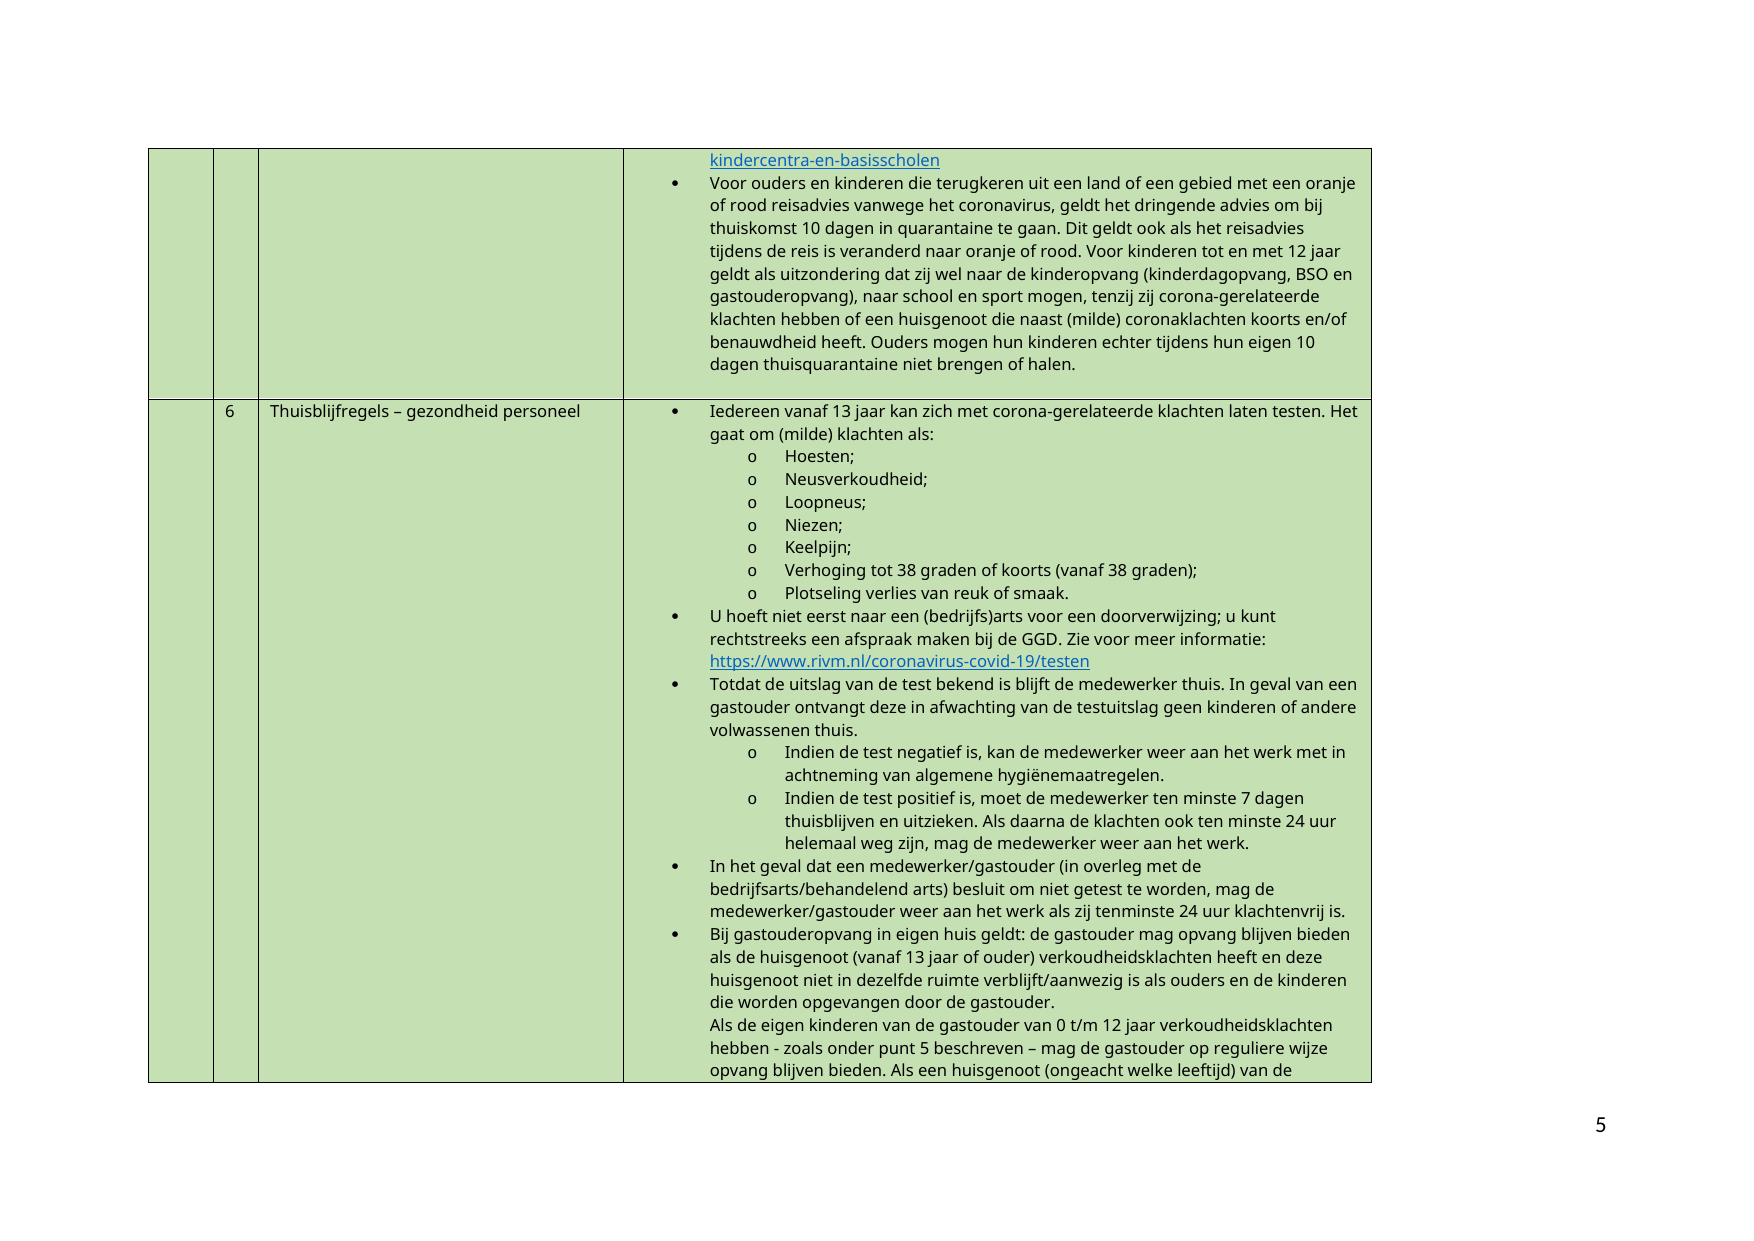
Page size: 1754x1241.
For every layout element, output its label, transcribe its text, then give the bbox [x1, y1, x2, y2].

table_cell 5 [214, 149, 258, 398]
table_cell [149, 149, 213, 398]
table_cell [624, 149, 1371, 398]
table_cell 6 [214, 400, 258, 1082]
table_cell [624, 400, 1371, 1082]
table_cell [259, 400, 623, 1082]
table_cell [259, 149, 623, 398]
table_cell [149, 400, 213, 1082]
